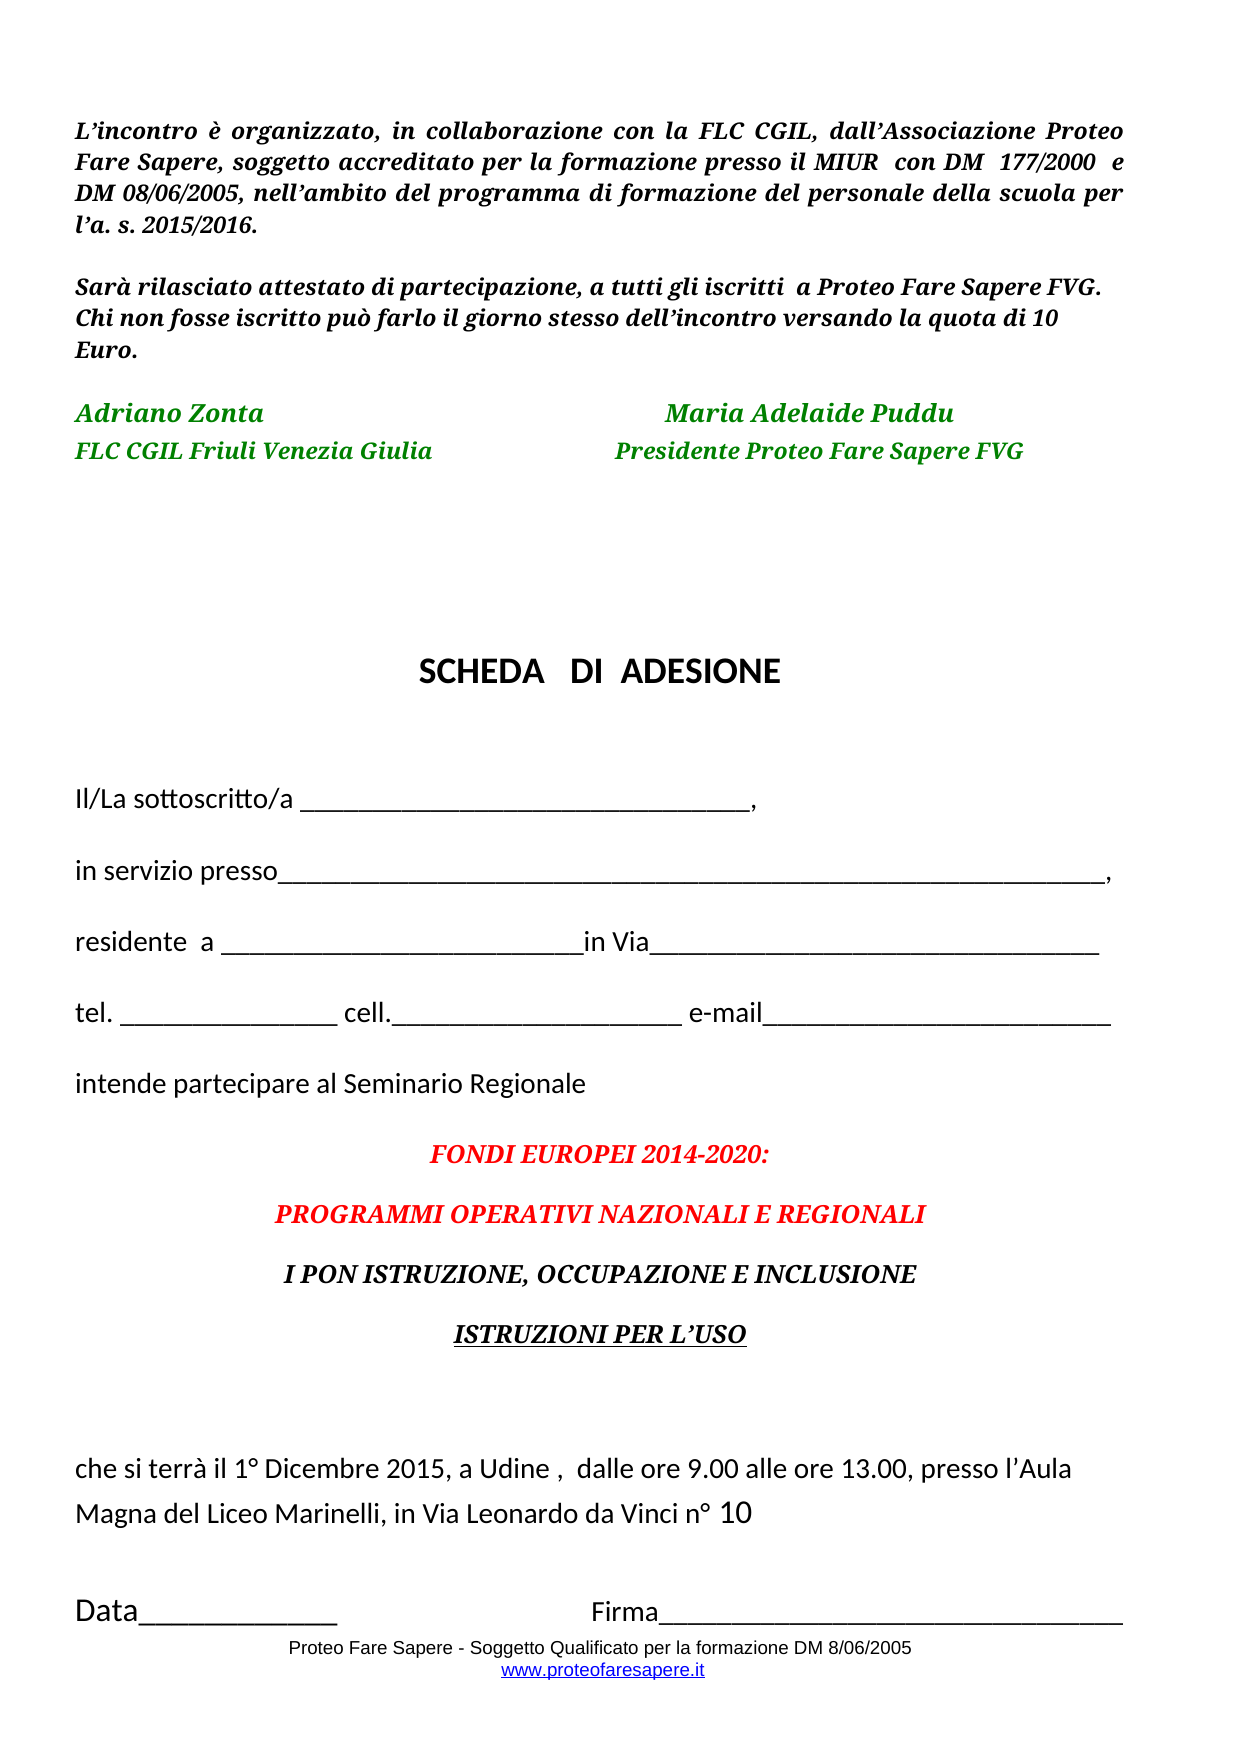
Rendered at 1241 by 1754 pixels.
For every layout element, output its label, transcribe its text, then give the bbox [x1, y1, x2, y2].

text PROGRAMMI OPERATIVI NAZIONALI E REGIONALI [75, 1197, 1125, 1231]
text che si terrà il 1° Dicembre 2015, a Udine , dalle ore 9.00 alle ore 13.00, presso l’Aula Magna del Liceo Marinelli, in Via Leonardo da Vinci n° 10 [75, 1450, 1125, 1532]
text intende partecipare al Seminario Regionale [75, 1065, 1125, 1101]
text I PON ISTRUZIONE, OCCUPAZIONE E INCLUSIONE [75, 1257, 1125, 1291]
text Sarà rilasciato attestato di partecipazione, a tutti gli iscritti a Proteo Fare Sapere FVG. [75, 271, 1125, 302]
text residente a _________________________in Via_______________________________ tel. _______________ cell.____________________ e-mail________________________ [75, 923, 1125, 1030]
text Data____________ Firma________________________________ [75, 1589, 1125, 1630]
text L’incontro è organizzato, in collaborazione con la FLC CGIL, dall’Associazione Proteo Fare Sapere, soggetto accreditato per la formazione presso il MIUR con DM 177/2000 e DM 08/06/2005, nell’ambito del programma di formazione del personale della scuola per l’a. s. 2015/2016. [75, 115, 1125, 240]
text Chi non fosse iscritto può farlo il giorno stesso dell’incontro versando la quota di 10 Euro. [75, 302, 1125, 365]
text SCHEDA DI ADESIONE [75, 647, 1125, 693]
text Il/La sottoscritto/a _______________________________, [75, 780, 1125, 816]
text Adriano Zonta Maria Adelaide Puddu [75, 396, 1125, 430]
text in servizio presso_________________________________________________________, [75, 852, 1125, 887]
text FONDI EUROPEI 2014-2020: [75, 1137, 1125, 1171]
text FLC CGIL Friuli Venezia Giulia Presidente Proteo Fare Sapere FVG [75, 435, 1125, 466]
text ISTRUZIONI PER L’USO [75, 1317, 1125, 1351]
